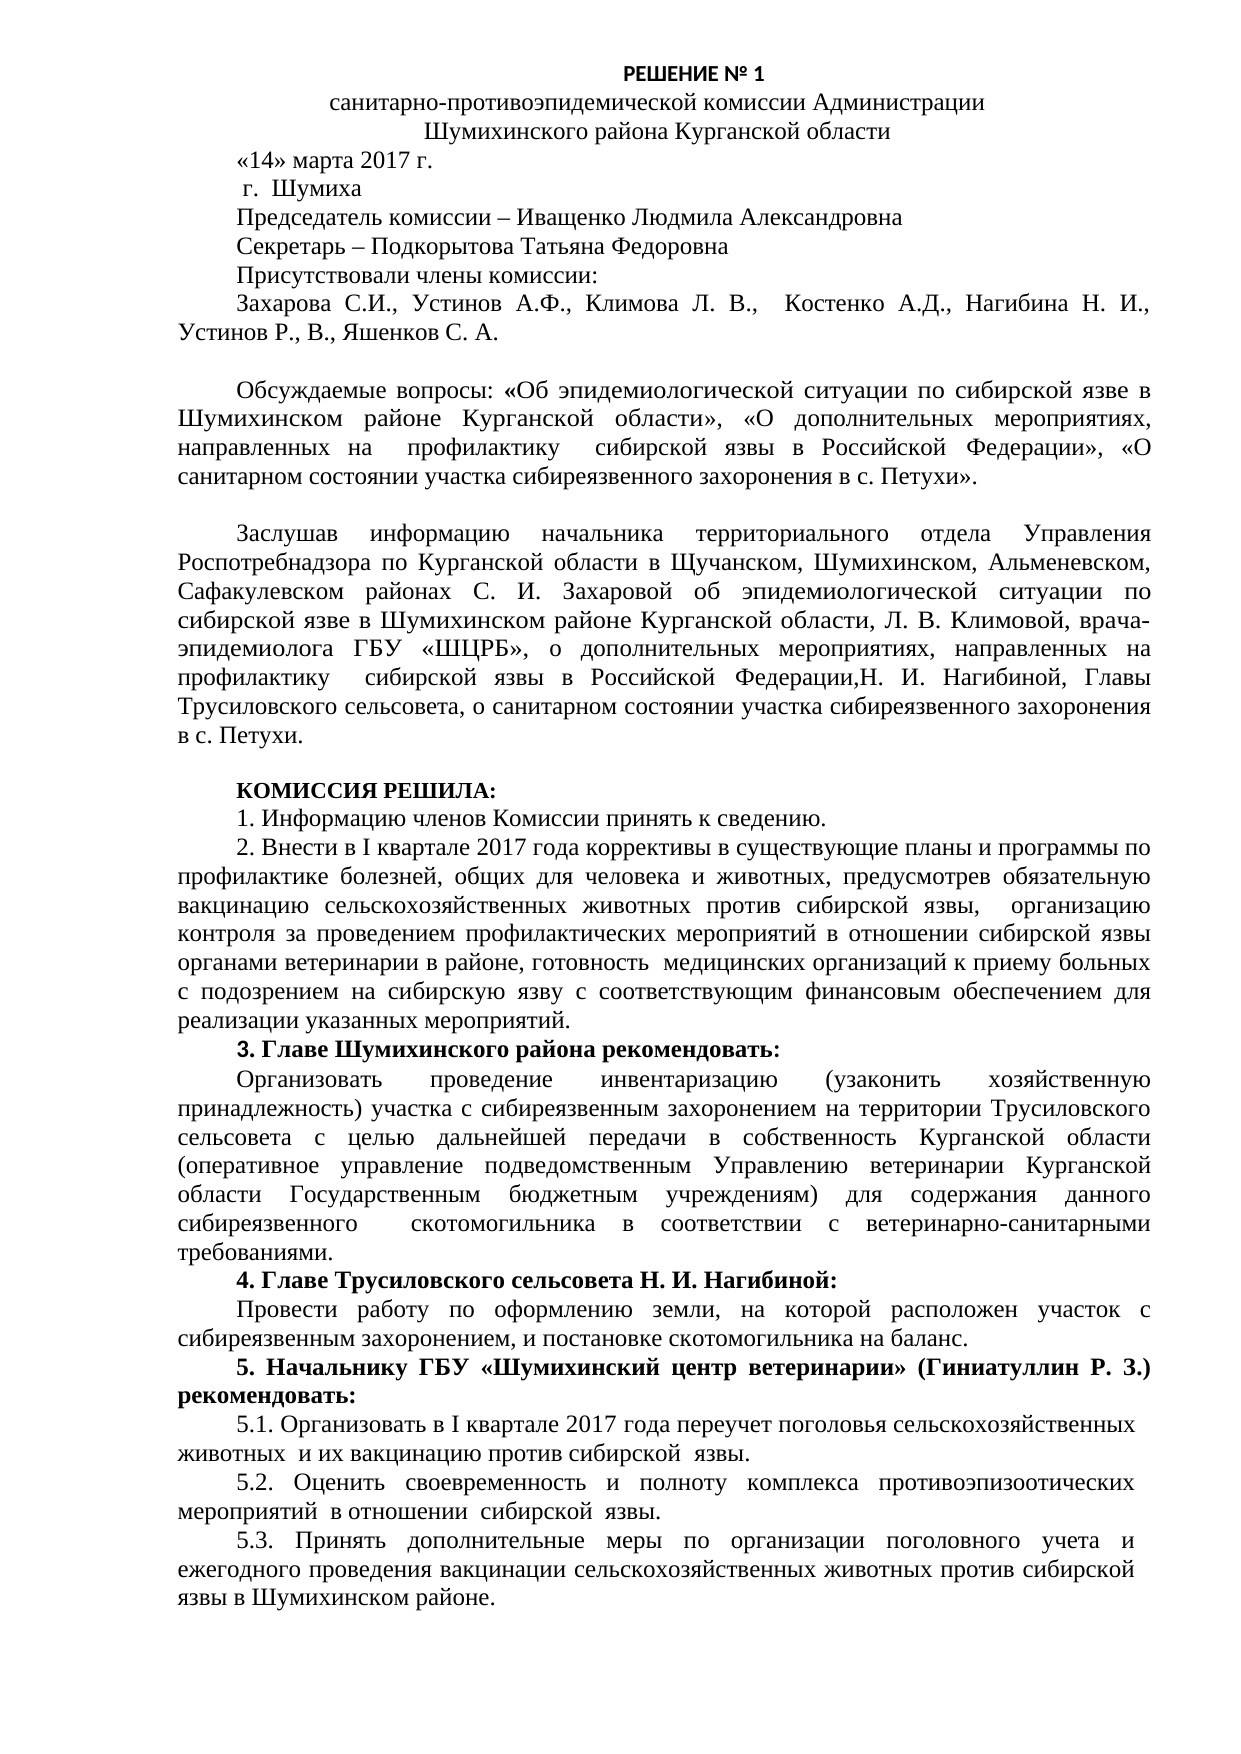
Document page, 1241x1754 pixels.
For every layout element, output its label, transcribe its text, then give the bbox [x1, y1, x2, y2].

list 5.2. Оценить своевременность и полноту комплекса противоэпизоотических мероприятий в отношении сибирской язвы. [177, 1467, 1136, 1524]
list 5.3. Принять дополнительные меры по организации поголовного учета и ежегодного проведения вакцинации сельскохозяйственных животных против сибирской язвы в Шумихинском районе. [177, 1525, 1136, 1611]
text г. Шумиха [177, 173, 1152, 202]
text 5. Начальнику ГБУ «Шумихинский центр ветеринарии» (Гиниатуллин Р. З.) рекомендовать: [177, 1352, 1152, 1409]
text 2. Внести в I квартале 2017 года коррективы в существующие планы и программы по профилактике болезней, общих для человека и животных, предусмотрев обязательную вакцинацию сельскохозяйственных животных против сибирской язвы, организацию контроля за проведением профилактических мероприятий в отношении сибирской язвы органами ветеринарии в районе, готовность медицинских организаций к приему больных с подозрением на сибирскую язву с соответствующим финансовым обеспечением для реализации указанных мероприятий. [177, 832, 1152, 1033]
text Провести работу по оформлению земли, на которой расположен участок с сибиреязвенным захоронением, и постановке скотомогильника на баланс. [177, 1294, 1152, 1352]
text КОМИССИЯ РЕШИЛА: [177, 777, 1152, 803]
list 5.1. Организовать в I квартале 2017 года переучет поголовья сельскохозяйственных животных и их вакцинацию против сибирской язвы. [177, 1409, 1136, 1467]
text санитарно-противоэпидемической комиссии Администрации [103, 87, 1152, 116]
text Заслушав информацию начальника территориального отдела Управления Роспотребнадзора по Курганской области в Щучанском, Шумихинском, Альменевском, Сафакулевском районах С. И. Захаровой об эпидемиологической ситуации по сибирской язве в Шумихинском районе Курганской области, Л. В. Климовой, врача-эпидемиолога ГБУ «ШЦРБ», о дополнительных мероприятиях, направленных на профилактику сибирской язвы в Российской Федерации,Н. И. Нагибиной, Главы Трусиловского сельсовета, о санитарном состоянии участка сибиреязвенного захоронения в с. Петухи. [177, 518, 1152, 748]
text Обсуждаемые вопросы: «Об эпидемиологической ситуации по сибирской язве в Шумихинском районе Курганской области», «О дополнительных мероприятиях, направленных на профилактику сибирской язвы в Российской Федерации», «О санитарном состоянии участка сибиреязвенного захоронения в с. Петухи». [177, 375, 1152, 490]
text 3. Главе Шумихинского района рекомендовать: [177, 1033, 1152, 1064]
text 1. Информацию членов Комиссии принять к сведению. [177, 803, 1152, 832]
text Председатель комиссии – Иващенко Людмила Александровна [177, 202, 1152, 231]
text Шумихинского района Курганской области [103, 116, 1152, 145]
text РЕШЕНИЕ № 1 [177, 59, 1152, 87]
text Захарова С.И., Устинов А.Ф., Климова Л. В., Костенко А.Д., Нагибина Н. И., Устинов Р., В., Яшенков С. А. [177, 288, 1152, 346]
text 4. Главе Трусиловского сельсовета Н. И. Нагибиной: [177, 1265, 1152, 1294]
text Организовать проведение инвентаризацию (узаконить хозяйственную принадлежность) участка с сибиреязвенным захоронением на территории Трусиловского сельсовета с целью дальнейшей передачи в собственность Курганской области (оперативное управление подведомственным Управлению ветеринарии Курганской области Государственным бюджетным учреждениям) для содержания данного сибиреязвенного скотомогильника в соответствии с ветеринарно-санитарными требованиями. [177, 1064, 1152, 1265]
text Секретарь – Подкорытова Татьяна Федоровна [177, 231, 1152, 260]
text «14» марта 2017 г. [177, 145, 1152, 173]
text Присутствовали члены комиссии: [177, 260, 1152, 288]
